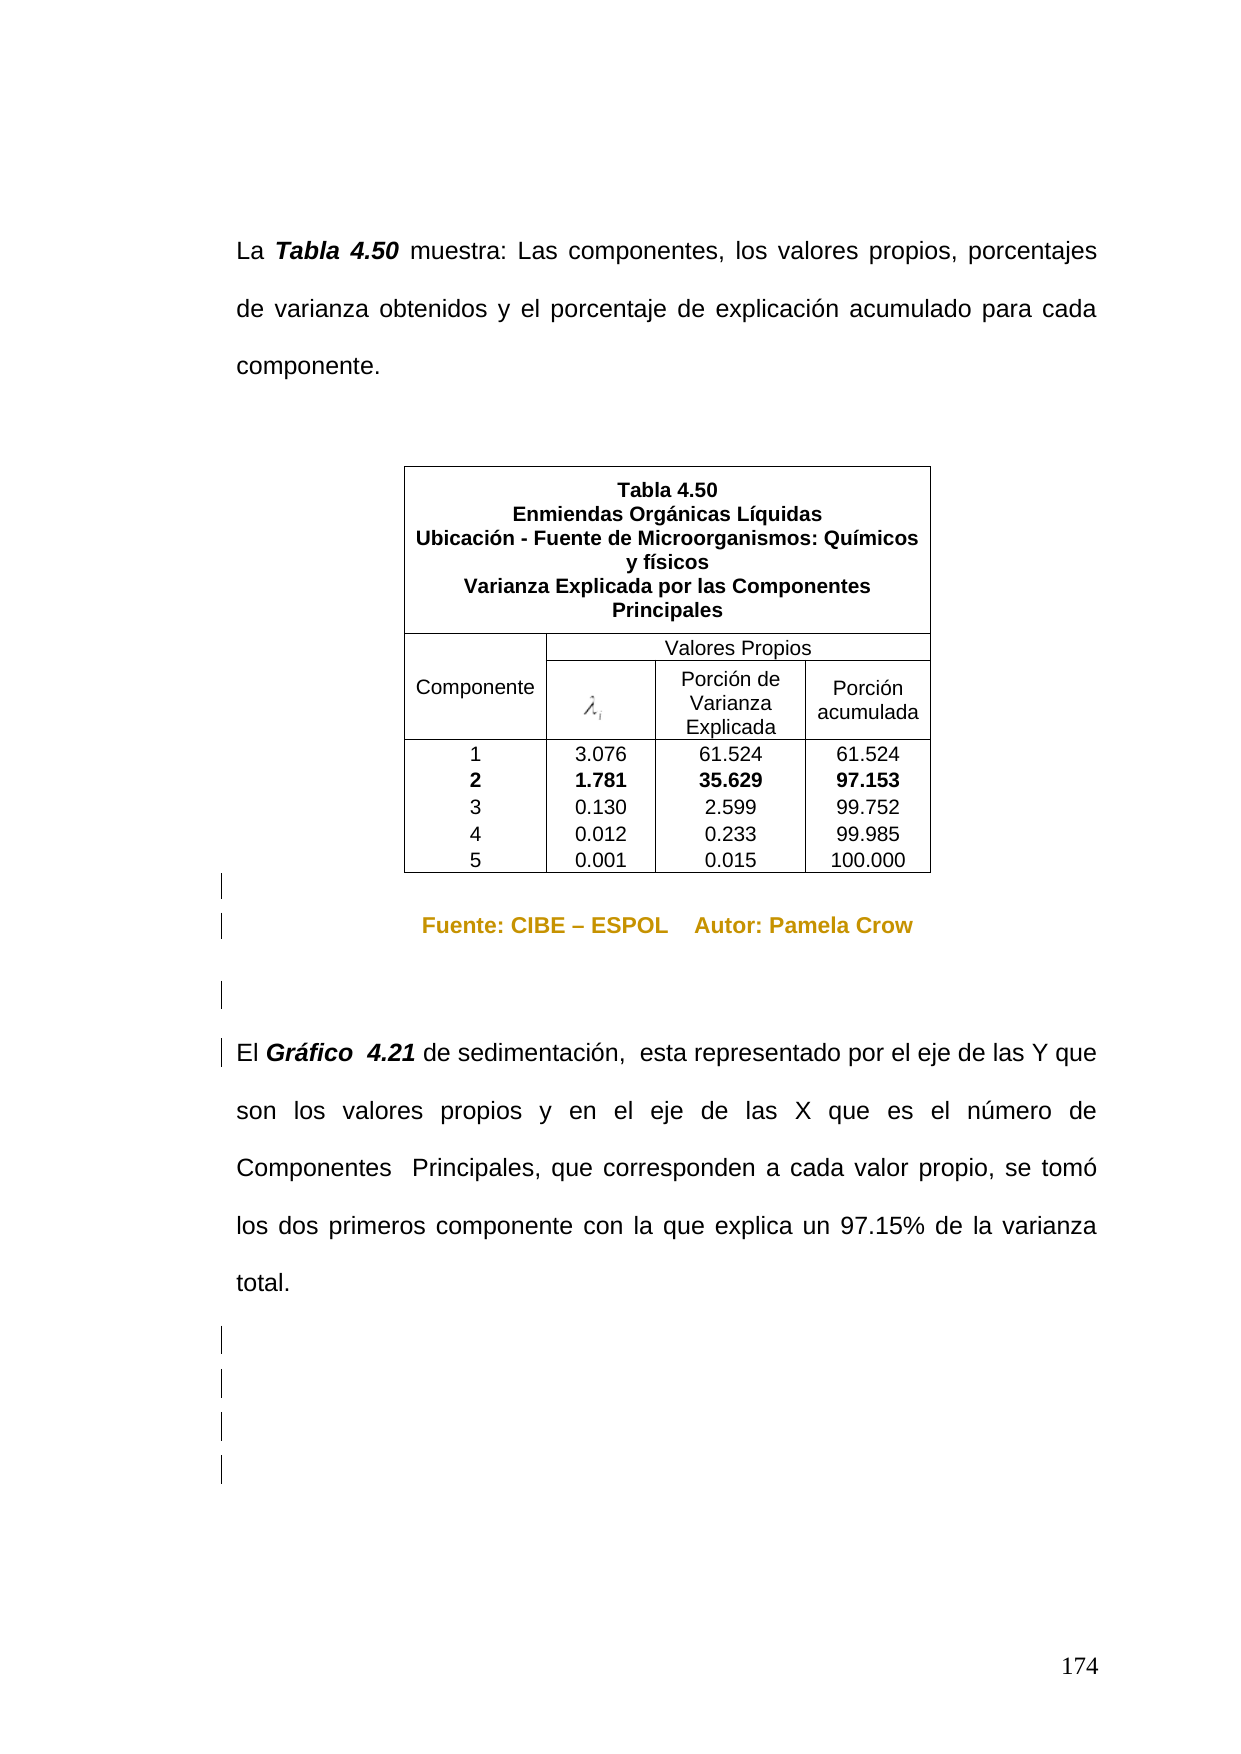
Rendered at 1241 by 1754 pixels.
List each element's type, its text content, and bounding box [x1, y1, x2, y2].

table_cell 0.130 [547, 792, 655, 819]
table_cell 100.000 [806, 845, 930, 872]
table_cell 97.153 [806, 766, 930, 792]
table_cell 0.015 [656, 845, 805, 872]
table_cell Valores Propios [547, 634, 930, 659]
table_cell 0.012 [547, 819, 655, 845]
table_header Tabla 4.50 Enmiendas Orgánicas Líquidas Ubicación - Fuente de Microorganismos: Químicos y físicos Varianza Explicada por las Componentes Principales [405, 467, 930, 633]
table_cell [547, 661, 655, 739]
table_cell 5 [405, 845, 546, 872]
table_cell 1.781 [547, 766, 655, 792]
table_cell 99.985 [806, 819, 930, 845]
table_cell 3 [405, 792, 546, 819]
table_cell 3.076 [547, 740, 655, 766]
table_cell 35.629 [656, 766, 805, 792]
table_cell Porción acumulada [806, 661, 930, 739]
table_cell 1 [405, 740, 546, 766]
table_cell 61.524 [806, 740, 930, 766]
table_cell 2.599 [656, 792, 805, 819]
table_cell Porción de Varianza Explicada [656, 661, 805, 739]
table_cell 61.524 [656, 740, 805, 766]
text Fuente: CIBE – ESPOL Autor: Pamela Crow [236, 912, 1098, 939]
table_cell 4 [405, 819, 546, 845]
text 4.50 muestra: Las componentes, los valores propios, porcentajes de varianza obtenidos y el porcentaje de explicación acumulado para cada componente. [236, 236, 1098, 380]
text El Gráfico 4.21 de sedimentación, esta representado por el eje de las Y que son los valores propios y en el eje de las X que es el número de Componentes Principales, que corresponden a cada valor propio, se tomó los dos primeros componente con la que explica un 97.15% de la varianza total. [236, 1038, 1098, 1297]
table_cell 99.752 [806, 792, 930, 819]
table_cell 0.001 [547, 845, 655, 872]
table_cell 2 [405, 766, 546, 792]
table_cell Componente [405, 634, 546, 739]
table_cell 0.233 [656, 819, 805, 845]
